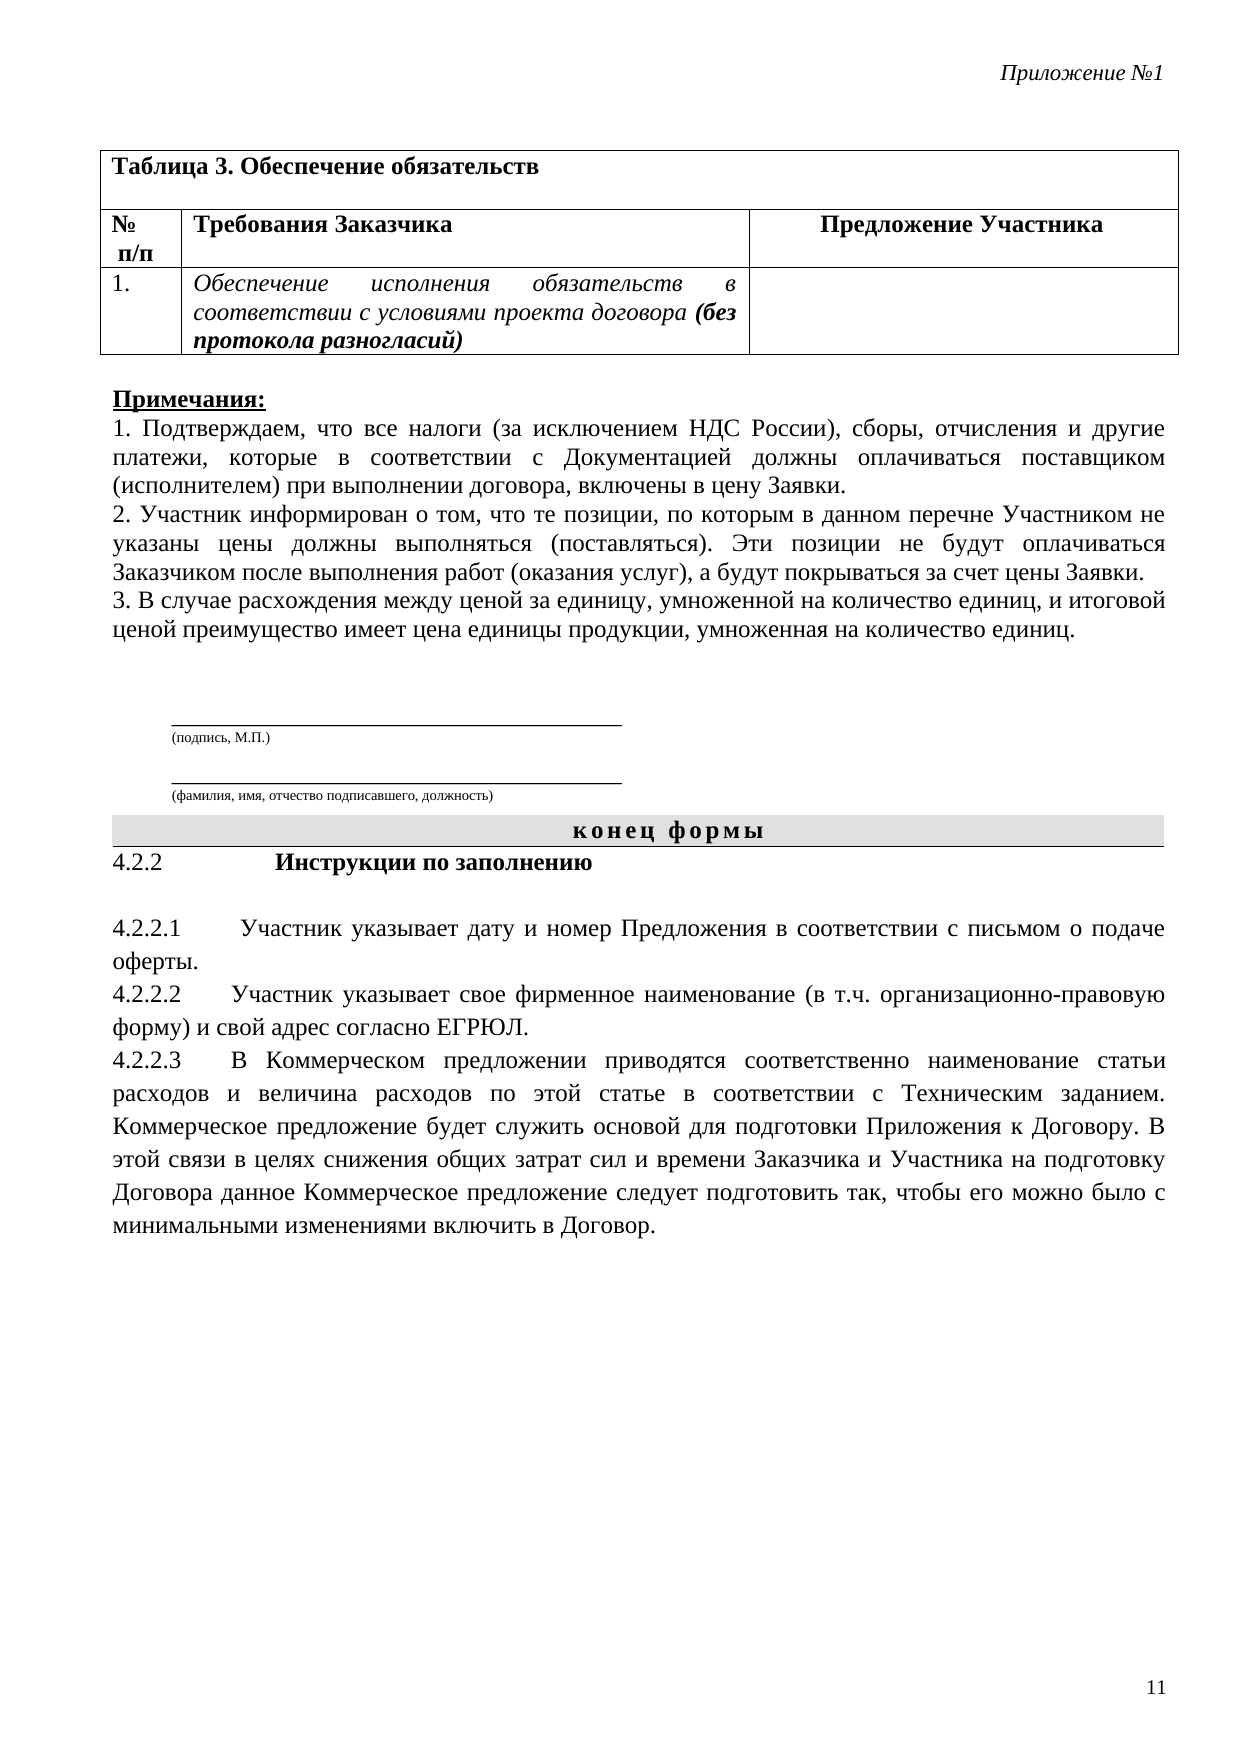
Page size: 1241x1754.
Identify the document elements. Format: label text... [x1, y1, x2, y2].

table_cell 1. [101, 268, 181, 354]
text 1. Подтверждаем, что все налоги (за исключением НДС России), сборы, отчисления и другие платежи, которые в соответствии с Документацией должны оплачиваться поставщиком (исполнителем) при выполнении договора, включены в цену Заявки. [112, 413, 1167, 499]
text конец формы [112, 815, 1164, 847]
text В Коммерческом предложении приводятся соответственно наименование статьи расходов и величина расходов по этой статье в соответствии с Техническим заданием. Коммерческое предложение будет служить основой для подготовки Приложения к Договору. В этой связи в целях снижения общих затрат сил и времени Заказчика и Участника на подготовку Договора данное Коммерческое предложение следует подготовить так, чтобы его можно было с минимальными изменениями включить в Договор. [112, 1045, 1167, 1239]
text Примечания: [112, 384, 1167, 413]
text 2. Участник информирован о том, что те позиции, по которым в данном перечне Участником не указаны цены должны выполняться (поставляться). Эти позиции не будут оплачиваться Заказчиком после выполнения работ (оказания услуг), а будут покрываться за счет цены Заявки. [112, 499, 1167, 585]
table_cell [750, 268, 1178, 354]
text ____________________________________ [112, 758, 1167, 787]
text (подпись, М.П.) [112, 729, 783, 758]
text ____________________________________ [112, 700, 1167, 729]
text Участник указывает дату и номер Предложения в соответствии с письмом о подаче оферты. [112, 913, 1167, 975]
table_cell Требования Заказчика [182, 210, 749, 267]
text Инструкции по заполнению [112, 847, 1167, 876]
table_cell № п/п [101, 210, 181, 267]
text Участник указывает свое фирменное наименование (в т.ч. организационно-правовую форму) и свой адрес согласно ЕГРЮЛ. [112, 979, 1167, 1041]
text 3. В случае расхождения между ценой за единицу, умноженной на количество единиц, и итоговой ценой преимущество имеет цена единицы продукции, умноженная на количество единиц. [112, 585, 1167, 643]
table_cell Предложение Участника [750, 210, 1178, 267]
text (фамилия, имя, отчество подписавшего, должность) [112, 787, 783, 815]
table_header Таблица 3. Обеспечение обязательств [101, 151, 1178, 208]
table_cell Обеспечение исполнения обязательств в соответствии с условиями проекта договора (без протокола разногласий) [182, 268, 749, 354]
